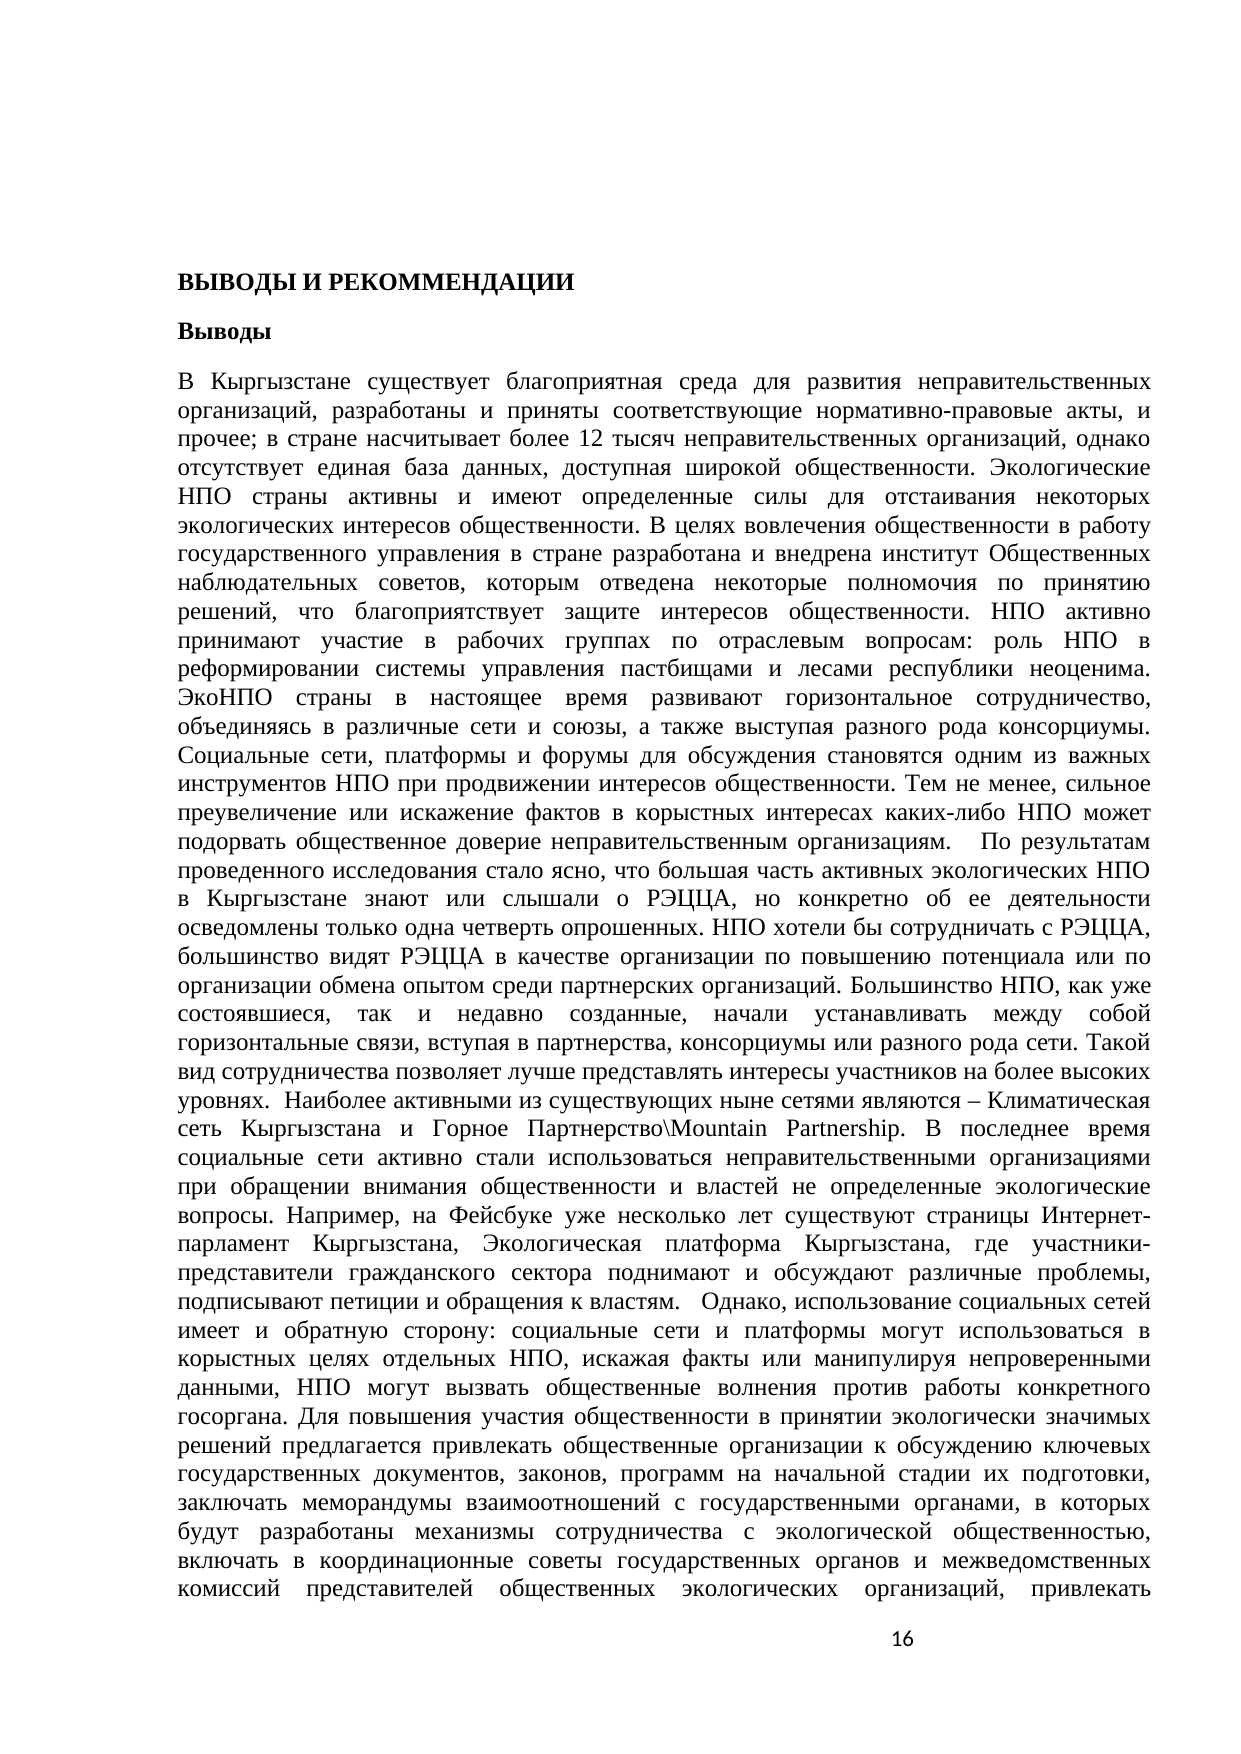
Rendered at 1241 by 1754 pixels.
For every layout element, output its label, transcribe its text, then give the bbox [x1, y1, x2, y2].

subtitle ВЫВОДЫ И РЕКОММЕНДАЦИИ [177, 267, 1152, 296]
text Выводы [177, 316, 1152, 345]
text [177, 366, 1152, 1602]
